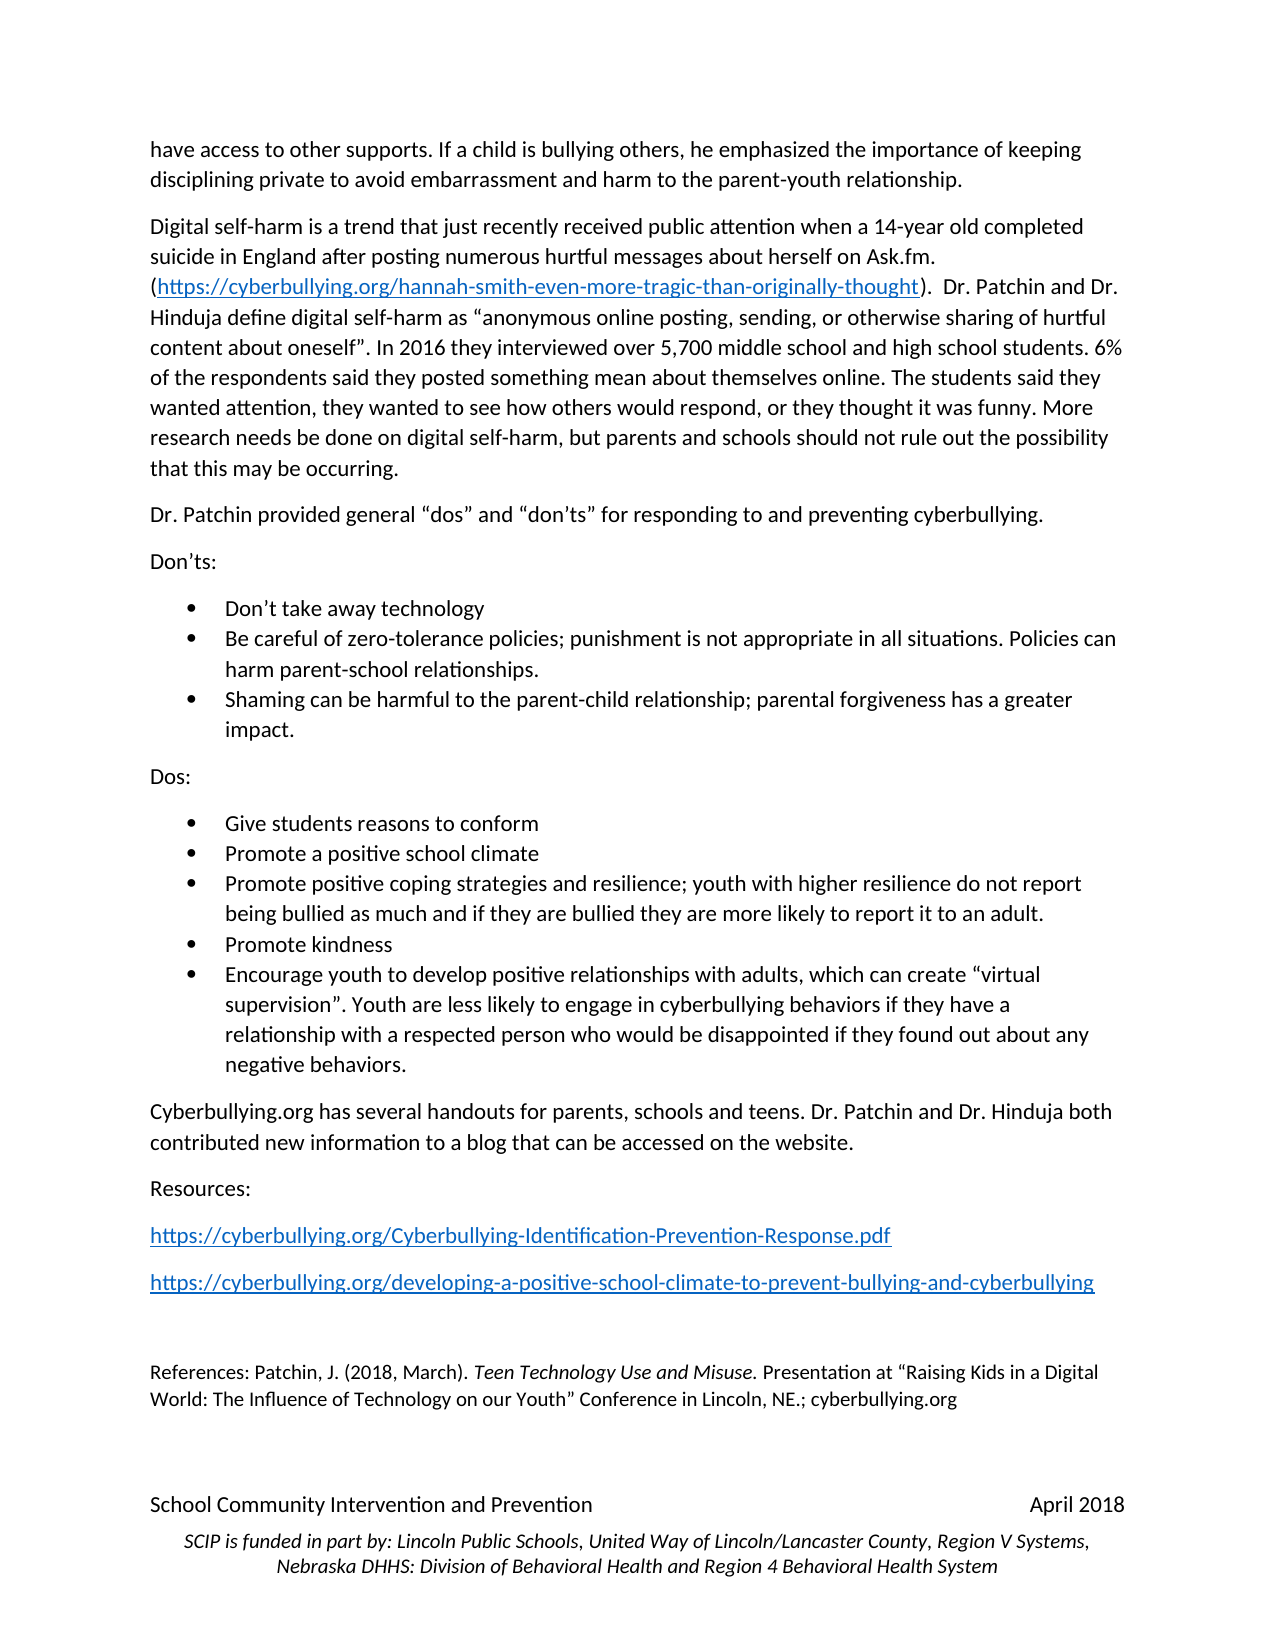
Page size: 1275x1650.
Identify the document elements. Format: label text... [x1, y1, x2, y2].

list Promote kindness [187, 930, 1125, 958]
text Dr. Patchin provided general “dos” and “don’ts” for responding to and preventing cyberbullying. [150, 501, 1125, 529]
text Digital self-harm is a trend that just recently received public attention when a 14-year old completed suicide in England after posting numerous hurtful messages about herself on Ask.fm. (https://cyberbullying.org/hannah-smith-even-more-tragic-than-originally-thought). Dr. Patchin and Dr. Hinduja define digital self-harm as “anonymous online posting, sending, or otherwise sharing of hurtful content about oneself”. In 2016 they interviewed over 5,700 middle school and high school students. 6% of the respondents said they posted something mean about themselves online. The students said they wanted attention, they wanted to see how others would respond, or they thought it was funny. More research needs be done on digital self-harm, but parents and schools should not rule out the possibility that this may be occurring. [150, 212, 1125, 482]
list Promote positive coping strategies and resilience; youth with higher resilience do not report being bullied as much and if they are bullied they are more likely to report it to an adult. [187, 869, 1125, 928]
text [150, 135, 1125, 193]
text https://cyberbullying.org/Cyberbullying-Identification-Prevention-Response.pdf [150, 1221, 1125, 1249]
list Don’t take away technology [187, 594, 1125, 622]
list Shaming can be harmful to the parent-child relationship; parental forgiveness has a greater impact. [187, 685, 1125, 743]
text References: Patchin, J. (2018, March). Teen Technology Use and Misuse. Presentation at “Raising Kids in a Digital World: The Influence of Technology on our Youth” Conference in Lincoln, NE.; cyberbullying.org [150, 1359, 1125, 1412]
text https://cyberbullying.org/developing-a-positive-school-climate-to-prevent-bullying-and-cyberbullying [150, 1268, 1125, 1296]
list Promote a positive school climate [187, 839, 1125, 867]
list Be careful of zero-tolerance policies; punishment is not appropriate in all situations. Policies can harm parent-school relationships. [187, 624, 1125, 683]
text Resources: [150, 1174, 1125, 1203]
text Dos: [150, 762, 1125, 790]
text Cyberbullying.org has several handouts for parents, schools and teens. Dr. Patchin and Dr. Hinduja both contributed new information to a blog that can be accessed on the website. [150, 1097, 1125, 1156]
list Give students reasons to conform [187, 809, 1125, 837]
text Don’ts: [150, 547, 1125, 576]
list Encourage youth to develop positive relationships with adults, which can create “virtual supervision”. Youth are less likely to engage in cyberbullying behaviors if they have a relationship with a respected person who would be disappointed if they found out about any negative behaviors. [187, 960, 1125, 1079]
